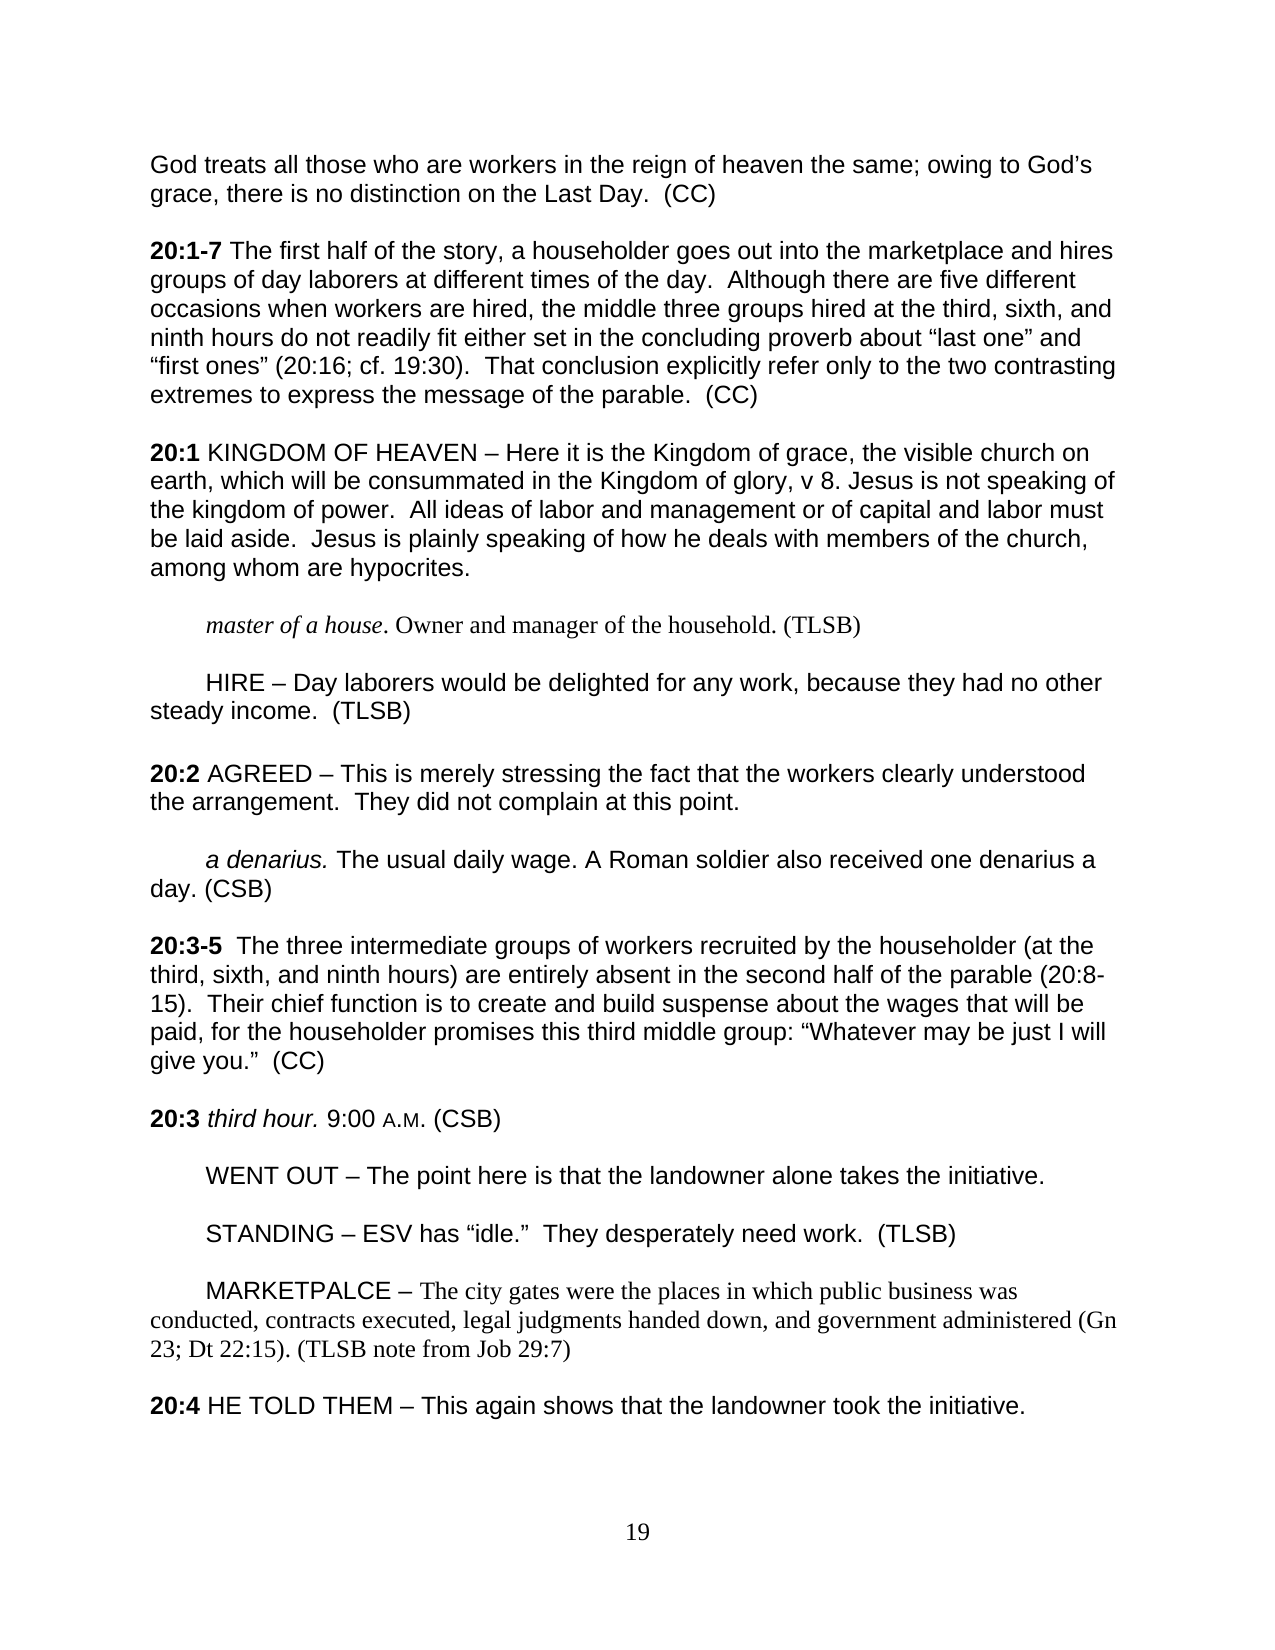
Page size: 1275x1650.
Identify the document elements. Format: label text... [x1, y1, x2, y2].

text 20:4 HE TOLD THEM – This again shows that the landowner took the initiative. [150, 1391, 1125, 1420]
text HIRE – Day laborers would be delighted for any work, because they had no other steady income. (TLSB) [150, 667, 1125, 725]
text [150, 150, 1125, 207]
text 20:2 AGREED – This is merely stressing the fact that the workers clearly understood the arrangement. They did not complain at this point. [150, 758, 1125, 816]
text 20:1-7 The first half of the story, a householder goes out into the marketplace and hires groups of day laborers at different times of the day. Although there are five different occasions when workers are hired, the middle three groups hired at the third, sixth, and ninth hours do not readily fit either set in the concluding proverb about “last one” and “first ones” (20:16; cf. 19:30). That conclusion explicitly refer only to the two contrasting extremes to express the message of the parable. (CC) [150, 236, 1125, 409]
text a denarius. The usual daily wage. A Roman soldier also received one denarius a day. (CSB) [150, 845, 1125, 902]
text 20:3 third hour. 9:00 a.m. (CSB) [150, 1103, 1125, 1132]
text 20:1 KINGDOM OF HEAVEN – Here it is the Kingdom of grace, the visible church on earth, which will be consummated in the Kingdom of glory, v 8. Jesus is not speaking of the kingdom of power. All ideas of labor and management or of capital and labor must be laid aside. Jesus is plainly speaking of how he deals with members of the church, among whom are hypocrites. [150, 437, 1125, 581]
text STANDING – ESV has “idle.” They desperately need work. (TLSB) [150, 1218, 1125, 1247]
text master of a house. Owner and manager of the household. (TLSB) [150, 610, 1125, 639]
text MARKETPALCE – The city gates were the places in which public business was conducted, contracts executed, legal judgments handed down, and government administered (Gn 23; Dt 22:15). (TLSB note from Job 29:7) [150, 1276, 1125, 1362]
text 20:3-5 The three intermediate groups of workers recruited by the householder (at the third, sixth, and ninth hours) are entirely absent in the second half of the parable (20:8-15). Their chief function is to create and build suspense about the wages that will be paid, for the householder promises this third middle group: “Whatever may be just I will give you.” (CC) [150, 931, 1125, 1075]
text WENT OUT – The point here is that the landowner alone takes the initiative. [150, 1161, 1125, 1190]
